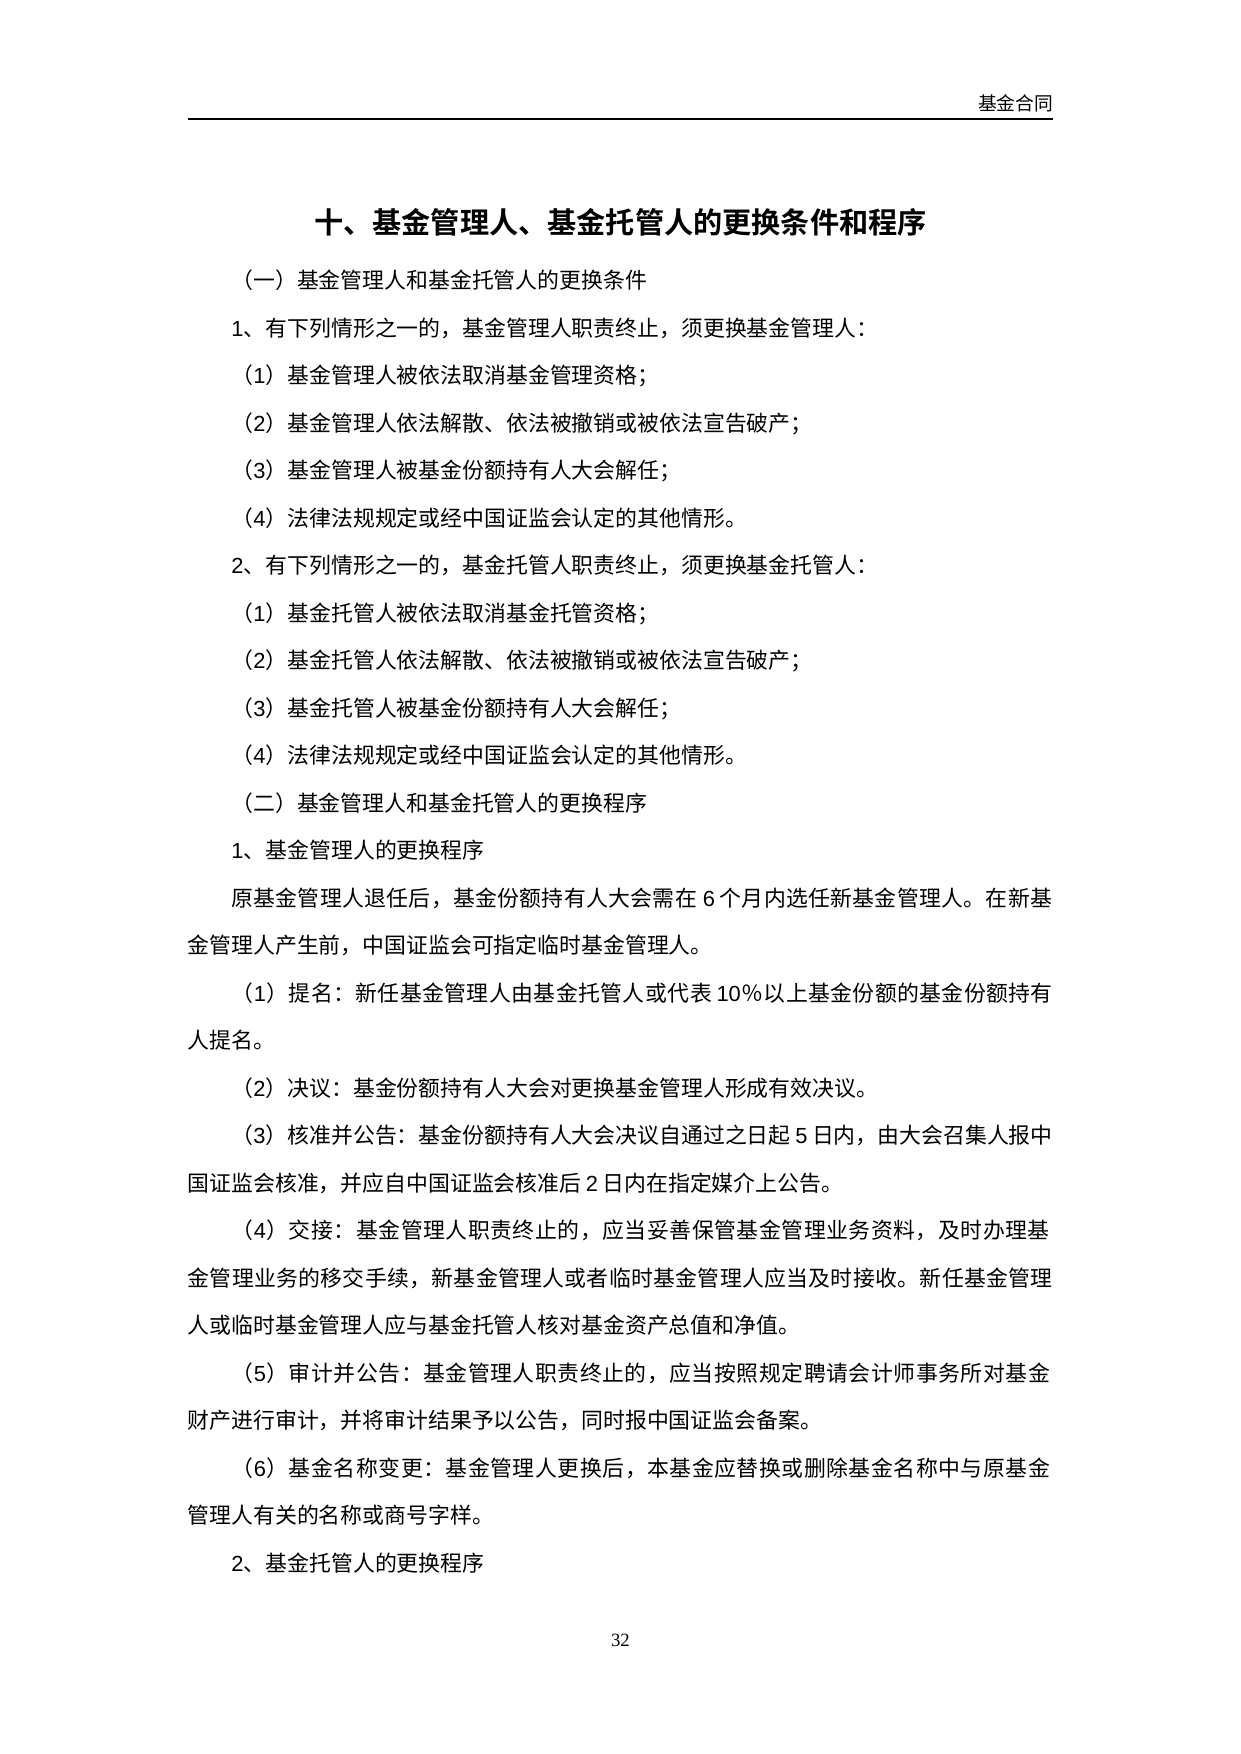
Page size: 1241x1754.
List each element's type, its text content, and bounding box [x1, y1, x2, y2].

text （1）提名：新任基金管理人由基金托管人或代表10％以上基金份额的基金份额持有人提名。 [187, 976, 1053, 1055]
text （4）交接：基金管理人职责终止的，应当妥善保管基金管理业务资料，及时办理基金管理业务的移交手续，新基金管理人或者临时基金管理人应当及时接收。新任基金管理人或临时基金管理人应与基金托管人核对基金资产总值和净值。 [187, 1213, 1053, 1340]
text （1）基金托管人被依法取消基金托管资格； [187, 596, 1053, 627]
text 2、有下列情形之一的，基金托管人职责终止，须更换基金托管人： [187, 548, 1053, 580]
text 1、基金管理人的更换程序 [187, 833, 1053, 865]
text （2）决议：基金份额持有人大会对更换基金管理人形成有效决议。 [187, 1071, 1053, 1102]
subtitle 十、基金管理人、基金托管人的更换条件和程序 [187, 200, 1053, 242]
text （1）基金管理人被依法取消基金管理资格； [187, 358, 1053, 390]
text （2）基金管理人依法解散、依法被撤销或被依法宣告破产； [187, 406, 1053, 437]
text 1、有下列情形之一的，基金管理人职责终止，须更换基金管理人： [187, 311, 1053, 342]
text 原基金管理人退任后，基金份额持有人大会需在6个月内选任新基金管理人。在新基金管理人产生前，中国证监会可指定临时基金管理人。 [187, 881, 1053, 960]
text （4）法律法规规定或经中国证监会认定的其他情形。 [187, 501, 1053, 532]
text （二）基金管理人和基金托管人的更换程序 [187, 786, 1053, 817]
text 2、基金托管人的更换程序 [187, 1546, 1053, 1577]
text （2）基金托管人依法解散、依法被撤销或被依法宣告破产； [187, 643, 1053, 675]
text （5）审计并公告：基金管理人职责终止的，应当按照规定聘请会计师事务所对基金财产进行审计，并将审计结果予以公告，同时报中国证监会备案。 [187, 1356, 1053, 1435]
text （3）基金管理人被基金份额持有人大会解任； [187, 453, 1053, 485]
text （3）核准并公告：基金份额持有人大会决议自通过之日起5日内，由大会召集人报中国证监会核准，并应自中国证监会核准后2日内在指定媒介上公告。 [187, 1118, 1053, 1197]
text （4）法律法规规定或经中国证监会认定的其他情形。 [187, 738, 1053, 770]
text （一）基金管理人和基金托管人的更换条件 [187, 263, 1053, 295]
text （6）基金名称变更：基金管理人更换后，本基金应替换或删除基金名称中与原基金管理人有关的名称或商号字样。 [187, 1451, 1053, 1530]
text （3）基金托管人被基金份额持有人大会解任； [187, 691, 1053, 722]
